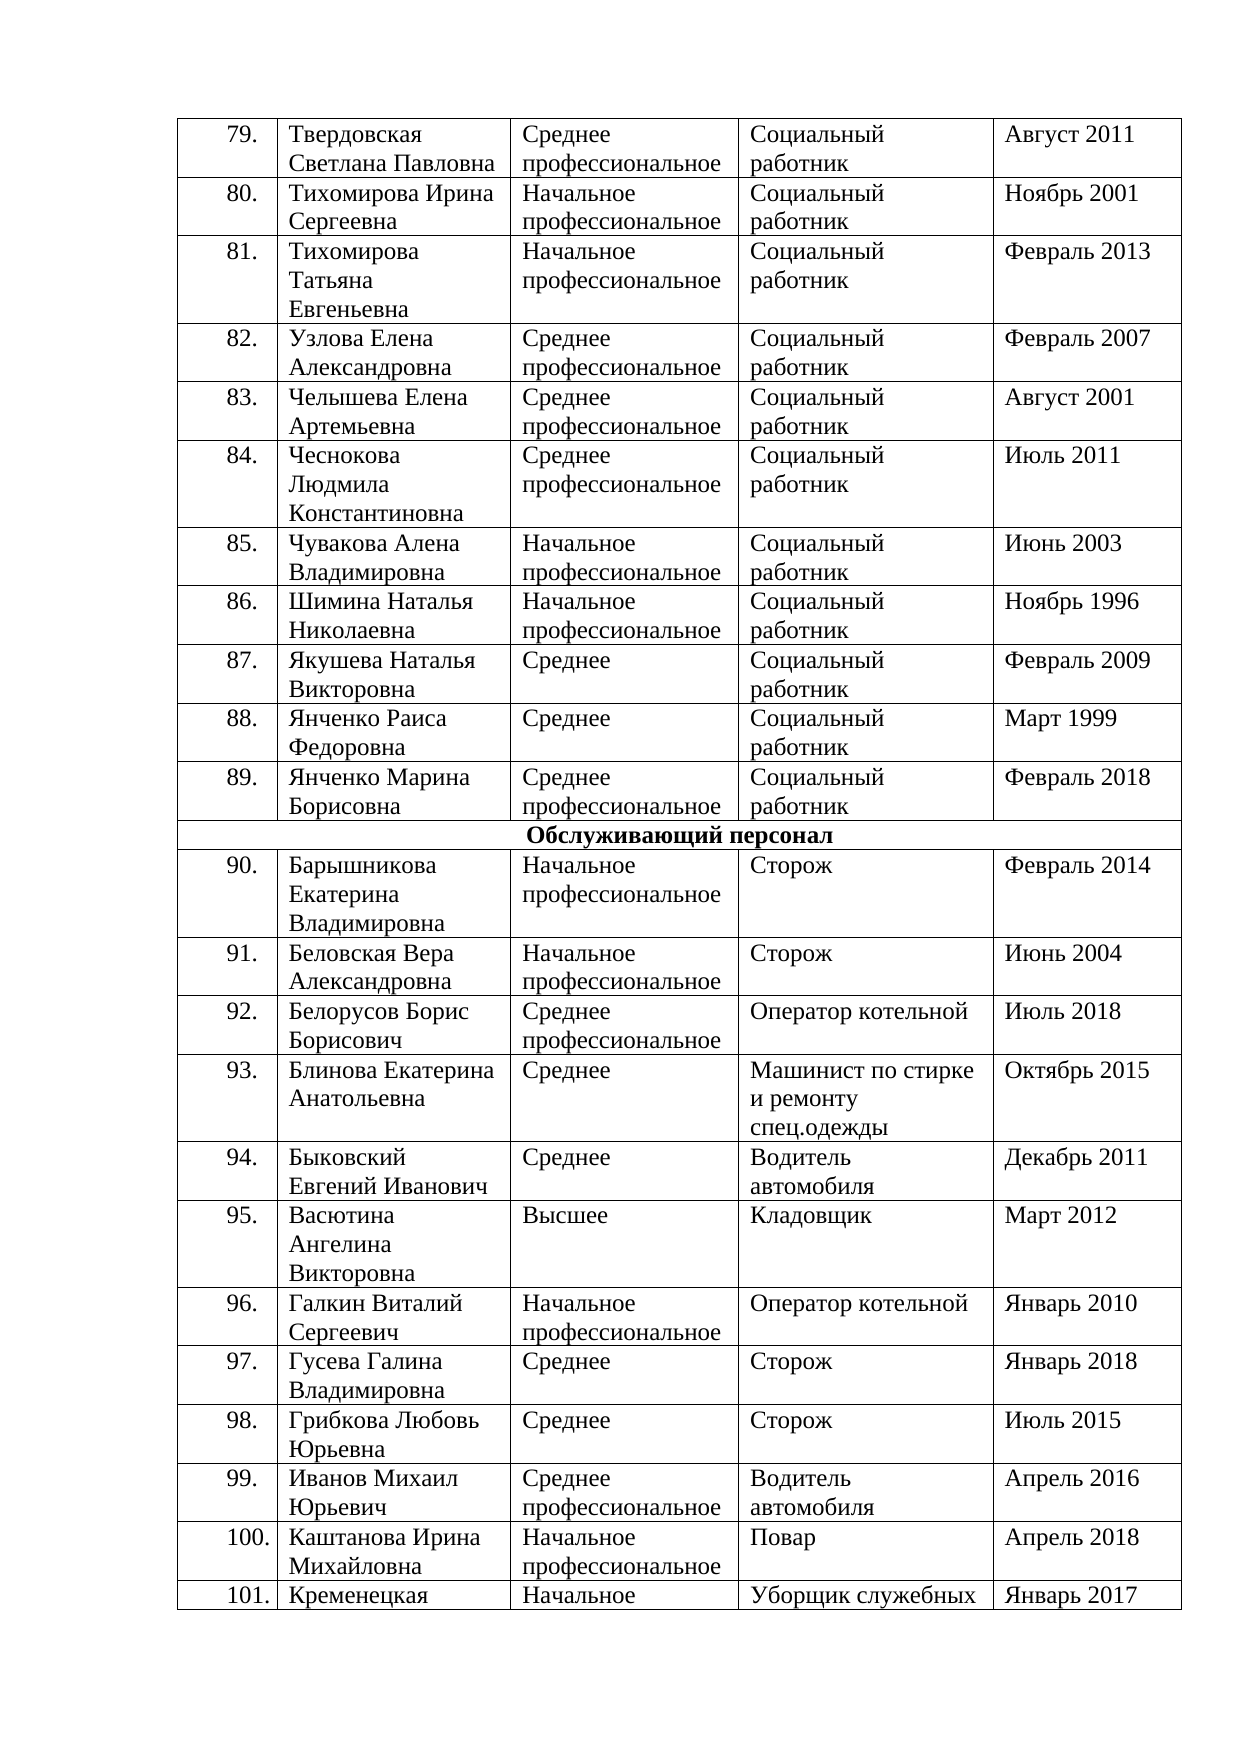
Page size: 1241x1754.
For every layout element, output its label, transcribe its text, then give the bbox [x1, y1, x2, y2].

table_cell Июнь 2003 [994, 528, 1181, 585]
table_cell [178, 1405, 277, 1462]
table_cell Шимина Наталья Николаевна [278, 586, 510, 644]
table_cell Среднее профессиональное [511, 1464, 738, 1521]
table_cell Среднее [511, 1405, 738, 1462]
table_cell Февраль 2013 [994, 236, 1181, 322]
table_cell Среднее [511, 1142, 738, 1199]
table_cell Июль 2011 [994, 441, 1181, 527]
table_cell Февраль 2014 [994, 850, 1181, 937]
table_cell Иванов Михаил Юрьевич [278, 1464, 510, 1521]
table_cell Социальный работник [739, 178, 993, 235]
table_cell Социальный работник [739, 441, 993, 527]
table_cell Галкин Виталий Сергеевич [278, 1288, 510, 1345]
table_cell Март 2012 [994, 1201, 1181, 1287]
table_cell Чеснокова Людмила Константиновна [278, 441, 510, 527]
table_cell Июнь 2004 [994, 938, 1181, 995]
table_cell Начальное профессиональное [511, 528, 738, 585]
table_cell Август 2001 [994, 382, 1181, 439]
table_cell [178, 1288, 277, 1345]
table_cell Август 2011 [994, 119, 1181, 177]
table_cell [178, 1581, 277, 1609]
table_cell [178, 119, 277, 177]
table_cell Социальный работник [739, 236, 993, 322]
table_cell [178, 1464, 277, 1521]
table_cell [178, 762, 277, 819]
table_cell Начальное профессиональное [511, 850, 738, 937]
table_cell Начальное профессиональное [511, 1522, 738, 1579]
table_cell [178, 996, 277, 1054]
table_cell Узлова Елена Александровна [278, 324, 510, 381]
table_cell Васютина Ангелина Викторовна [278, 1201, 510, 1287]
table_cell Блинова Екатерина Анатольевна [278, 1055, 510, 1141]
table_cell [178, 1522, 277, 1579]
table_cell [178, 441, 277, 527]
table_cell Июль 2018 [994, 996, 1181, 1054]
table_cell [511, 1581, 738, 1609]
table_cell Водитель автомобиля [739, 1464, 993, 1521]
table_cell Повар [739, 1522, 993, 1579]
table_cell Социальный работник [739, 119, 993, 177]
table_cell Твердовская Светлана Павловна [278, 119, 510, 177]
table_cell Среднее профессиональное [511, 996, 738, 1054]
table_cell Среднее [511, 1346, 738, 1404]
table_cell Быковский Евгений Иванович [278, 1142, 510, 1199]
table_cell Чувакова Алена Владимировна [278, 528, 510, 585]
table_cell Март 1999 [994, 704, 1181, 761]
table_cell Сторож [739, 850, 993, 937]
table_cell Начальное профессиональное [511, 586, 738, 644]
table_cell Октябрь 2015 [994, 1055, 1181, 1141]
table_cell Социальный работник [739, 762, 993, 819]
table_cell Февраль 2018 [994, 762, 1181, 819]
table_cell Начальное профессиональное [511, 178, 738, 235]
table_cell Тихомирова Татьяна Евгеньевна [278, 236, 510, 322]
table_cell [278, 1581, 510, 1609]
table_cell Оператор котельной [739, 1288, 993, 1345]
table_cell Декабрь 2011 [994, 1142, 1181, 1199]
table_cell Машинист по стирке и ремонту спец.одежды [739, 1055, 993, 1141]
table_cell [178, 850, 277, 937]
table_cell Кладовщик [739, 1201, 993, 1287]
table_cell Январь 2017 [994, 1581, 1181, 1609]
table_cell Беловская Вера Александровна [278, 938, 510, 995]
table_cell Апрель 2018 [994, 1522, 1181, 1579]
table_cell Высшее [511, 1201, 738, 1287]
table_cell [178, 236, 277, 322]
table_cell Ноябрь 1996 [994, 586, 1181, 644]
table_cell Социальный работник [739, 586, 993, 644]
table_cell [178, 324, 277, 381]
table_cell Гусева Галина Владимировна [278, 1346, 510, 1404]
table_cell Каштанова Ирина Михайловна [278, 1522, 510, 1579]
table_cell Среднее профессиональное [511, 762, 738, 819]
table_cell Начальное профессиональное [511, 1288, 738, 1345]
table_cell Среднее [511, 704, 738, 761]
table_cell Июль 2015 [994, 1405, 1181, 1462]
table_cell Социальный работник [739, 324, 993, 381]
table_cell Сторож [739, 1346, 993, 1404]
table_cell [178, 1055, 277, 1141]
table_cell Янченко Раиса Федоровна [278, 704, 510, 761]
table_cell Якушева Наталья Викторовна [278, 645, 510, 702]
table_cell Тихомирова Ирина Сергеевна [278, 178, 510, 235]
table_cell Среднее профессиональное [511, 382, 738, 439]
table_cell Среднее [511, 1055, 738, 1141]
table_cell Февраль 2009 [994, 645, 1181, 702]
table_cell [178, 586, 277, 644]
table_cell Начальное профессиональное [511, 938, 738, 995]
table_cell [178, 1142, 277, 1199]
table_cell Ноябрь 2001 [994, 178, 1181, 235]
table_cell Водитель автомобиля [739, 1142, 993, 1199]
table_cell Февраль 2007 [994, 324, 1181, 381]
table_cell [178, 704, 277, 761]
table_cell Январь 2010 [994, 1288, 1181, 1345]
table_cell Среднее профессиональное [511, 324, 738, 381]
table_cell Оператор котельной [739, 996, 993, 1054]
table_cell Январь 2018 [994, 1346, 1181, 1404]
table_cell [511, 119, 738, 177]
table_cell Белорусов Борис Борисович [278, 996, 510, 1054]
table_cell Апрель 2016 [994, 1464, 1181, 1521]
table_cell [178, 382, 277, 439]
table_cell Начальное профессиональное [511, 236, 738, 322]
table_cell Янченко Марина Борисовна [278, 762, 510, 819]
table_cell Социальный работник [739, 528, 993, 585]
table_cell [739, 1581, 993, 1609]
table_cell Социальный работник [739, 645, 993, 702]
table_cell Сторож [739, 938, 993, 995]
table_cell [178, 1201, 277, 1287]
table_cell [178, 178, 277, 235]
table_cell Среднее [511, 645, 738, 702]
table_cell Барышникова Екатерина Владимировна [278, 850, 510, 937]
table_cell Среднее профессиональное [511, 441, 738, 527]
table_cell [178, 528, 277, 585]
table_cell Социальный работник [739, 704, 993, 761]
table_cell Сторож [739, 1405, 993, 1462]
table_cell [178, 645, 277, 702]
table_cell Обслуживающий персонал [178, 821, 1181, 849]
table_cell Челышева Елена Артемьевна [278, 382, 510, 439]
table_cell [178, 938, 277, 995]
table_cell Грибкова Любовь Юрьевна [278, 1405, 510, 1462]
table_cell Социальный работник [739, 382, 993, 439]
table_cell [178, 1346, 277, 1404]
